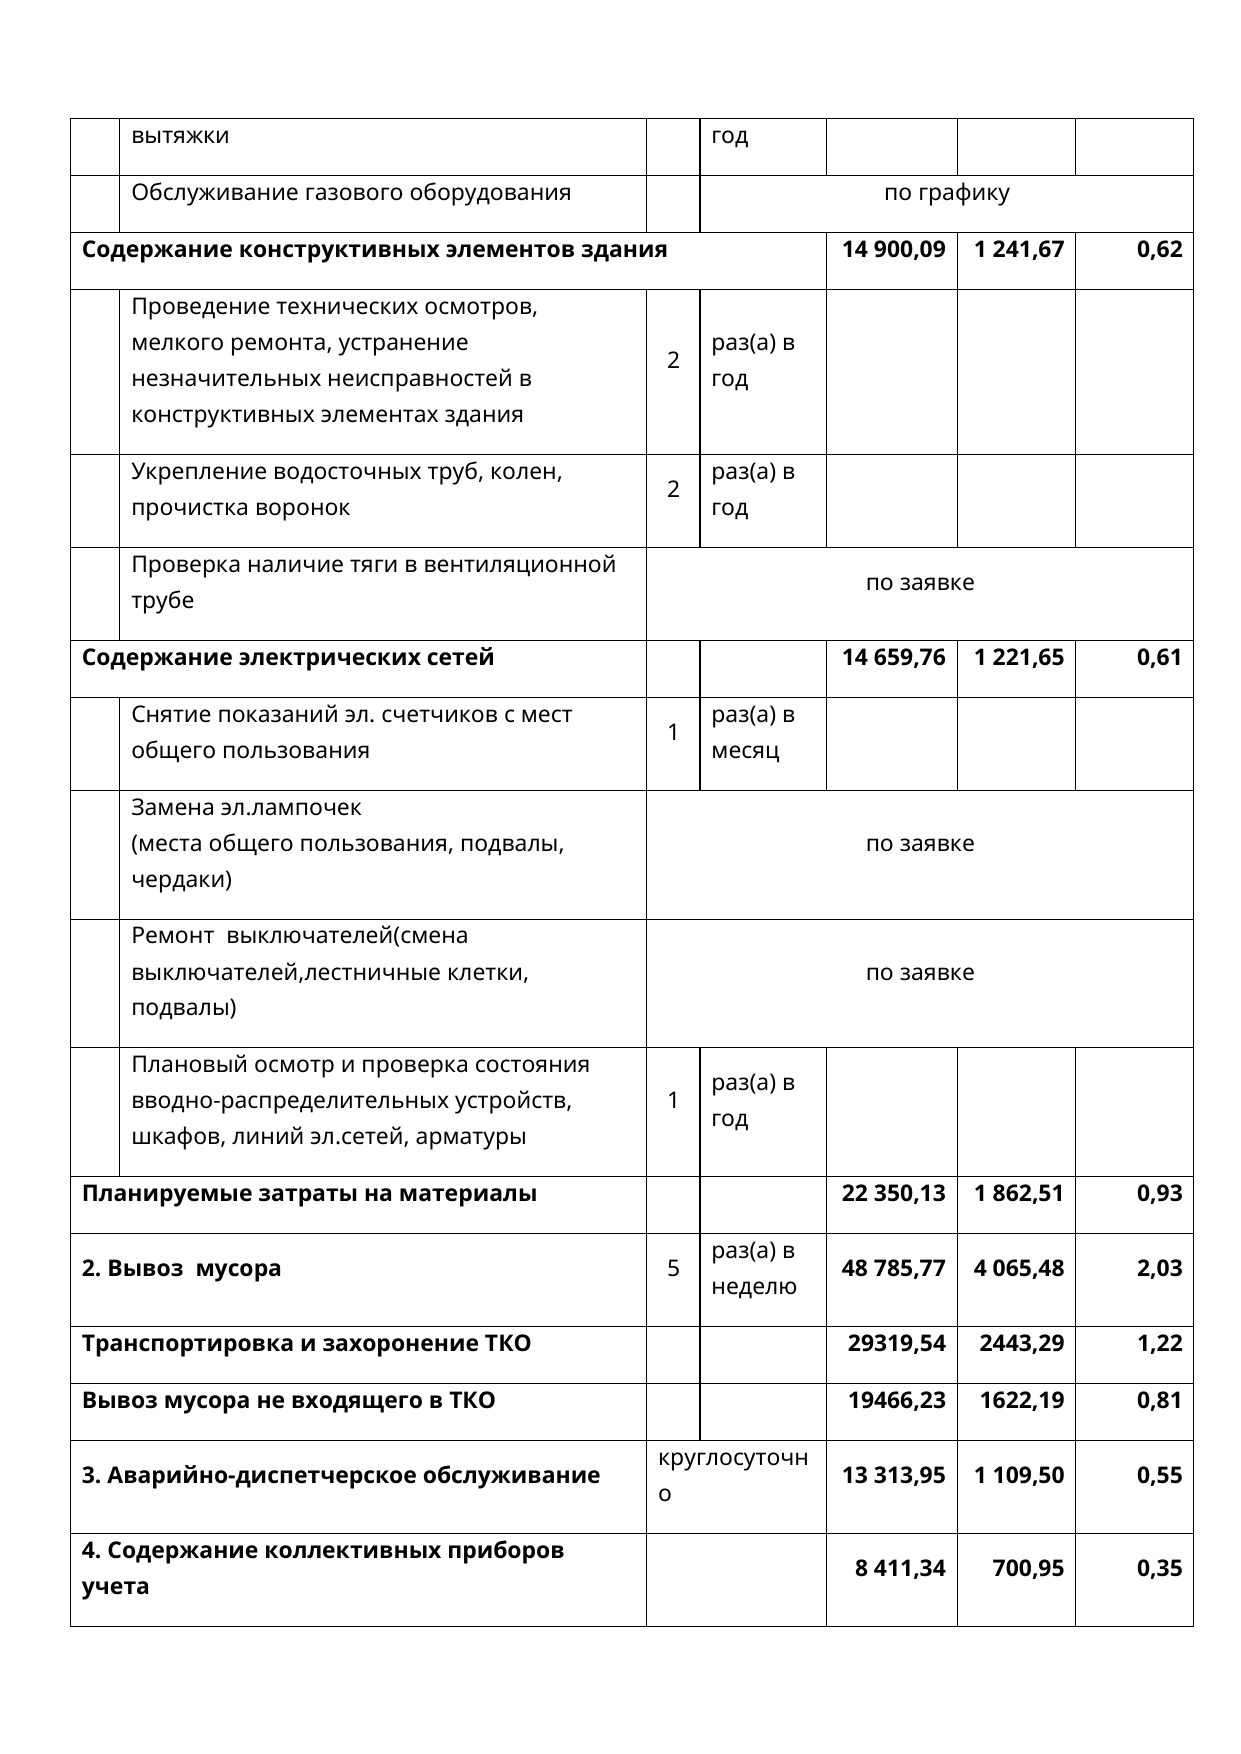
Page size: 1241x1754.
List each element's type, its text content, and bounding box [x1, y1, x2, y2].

table_cell 0,55 [1076, 1441, 1193, 1533]
table_cell 2. Вывоз мусора [71, 1234, 646, 1326]
table_cell 14 900,09 [827, 233, 957, 289]
table_cell [647, 1534, 826, 1626]
table_cell 5 [647, 1234, 699, 1326]
table_cell раз(а) в год [701, 1048, 826, 1176]
table_cell 700,95 [958, 1534, 1075, 1626]
table_cell [71, 1048, 119, 1176]
table_cell Проверка наличие тяги в вентиляционной трубе [120, 548, 646, 640]
table_cell 0,61 [1076, 641, 1193, 697]
table_cell [701, 641, 826, 697]
table_cell [1076, 1048, 1193, 1176]
table_cell [647, 641, 699, 697]
table_cell [958, 290, 1075, 454]
table_cell [71, 455, 119, 547]
table_cell Вывоз мусора не входящего в ТКО [71, 1384, 646, 1440]
table_cell Содержание электрических сетей [71, 641, 646, 697]
table_cell 2 [647, 119, 699, 175]
table_cell 19466,23 [827, 1384, 957, 1440]
table_cell Плановый осмотр и проверка состояния вводно-распределительных устройств, шкафов, линий эл.сетей, арматуры [120, 1048, 646, 1176]
table_cell [71, 176, 119, 232]
table_cell 1 241,67 [958, 233, 1075, 289]
table_cell [958, 455, 1075, 547]
table_cell [647, 1384, 699, 1440]
table_cell по графику [701, 176, 1193, 232]
table_cell [647, 176, 699, 232]
table_cell 1,22 [1076, 1327, 1193, 1383]
table_cell Снятие показаний эл. счетчиков с мест общего пользования [120, 698, 646, 789]
table_cell Планируемые затраты на материалы [71, 1177, 646, 1233]
table_cell 22 350,13 [827, 1177, 957, 1233]
table_cell 0,81 [1076, 1384, 1193, 1440]
table_cell 1 221,65 [958, 641, 1075, 697]
table_cell по заявке [647, 548, 1193, 640]
table_cell [827, 119, 957, 175]
table_cell 2443,29 [958, 1327, 1075, 1383]
table_cell 2 [647, 290, 699, 454]
table_cell раз(а) в год [701, 455, 826, 547]
table_cell [701, 1384, 826, 1440]
table_cell 2,03 [1076, 1234, 1193, 1326]
table_cell 4. Содержание коллективных приборов учета [71, 1534, 646, 1626]
table_cell Содержание конструктивных элементов здания [71, 233, 826, 289]
table_cell [1076, 290, 1193, 454]
table_cell 1622,19 [958, 1384, 1075, 1440]
table_cell [71, 548, 119, 640]
table_cell 8 411,34 [827, 1534, 957, 1626]
table_cell [1076, 455, 1193, 547]
table_cell [647, 1177, 699, 1233]
table_cell [701, 1327, 826, 1383]
table_cell [958, 1048, 1075, 1176]
table_cell раз(а) в месяц [701, 698, 826, 789]
table_cell [827, 1048, 957, 1176]
table_cell Замена эл.лампочек (места общего пользования, подвалы, чердаки) [120, 791, 646, 918]
table_cell Проведение технических осмотров, мелкого ремонта, устранение незначительных неисправностей в конструктивных элементах здания [120, 290, 646, 454]
table_cell 0,35 [1076, 1534, 1193, 1626]
table_cell [701, 1177, 826, 1233]
table_cell Транспортировка и захоронение ТКО [71, 1327, 646, 1383]
table_cell по заявке [647, 791, 1193, 918]
table_cell 1 862,51 [958, 1177, 1075, 1233]
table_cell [120, 119, 646, 175]
table_cell [71, 920, 119, 1047]
table_cell [71, 119, 119, 175]
table_cell [71, 791, 119, 918]
table_cell Обслуживание газового оборудования [120, 176, 646, 232]
table_cell [71, 290, 119, 454]
table_cell 2 [647, 455, 699, 547]
table_cell [827, 290, 957, 454]
table_cell 1 109,50 [958, 1441, 1075, 1533]
table_cell [827, 455, 957, 547]
table_cell 29319,54 [827, 1327, 957, 1383]
table_cell по заявке [647, 920, 1193, 1047]
table_cell круглосуточно [647, 1441, 826, 1533]
table_cell 48 785,77 [827, 1234, 957, 1326]
table_cell 4 065,48 [958, 1234, 1075, 1326]
table_cell [827, 698, 957, 789]
table_cell 13 313,95 [827, 1441, 957, 1533]
table_cell [71, 698, 119, 789]
table_cell [1076, 119, 1193, 175]
table_cell 0,93 [1076, 1177, 1193, 1233]
table_cell раз(а) в год [701, 290, 826, 454]
table_cell 3. Аварийно-диспетчерское обслуживание [71, 1441, 646, 1533]
table_cell [958, 119, 1075, 175]
table_cell 1 [647, 1048, 699, 1176]
table_cell [958, 698, 1075, 789]
table_cell Укрепление водосточных труб, колен, прочистка воронок [120, 455, 646, 547]
table_cell 1 [647, 698, 699, 789]
table_cell 0,62 [1076, 233, 1193, 289]
table_cell раз(а) в год [701, 119, 826, 175]
table_cell раз(а) в неделю [701, 1234, 826, 1326]
table_cell Ремонт выключателей(cмена выключателей,лестничные клетки, подвалы) [120, 920, 646, 1047]
table_cell [647, 1327, 699, 1383]
table_cell [1076, 698, 1193, 789]
table_cell 14 659,76 [827, 641, 957, 697]
